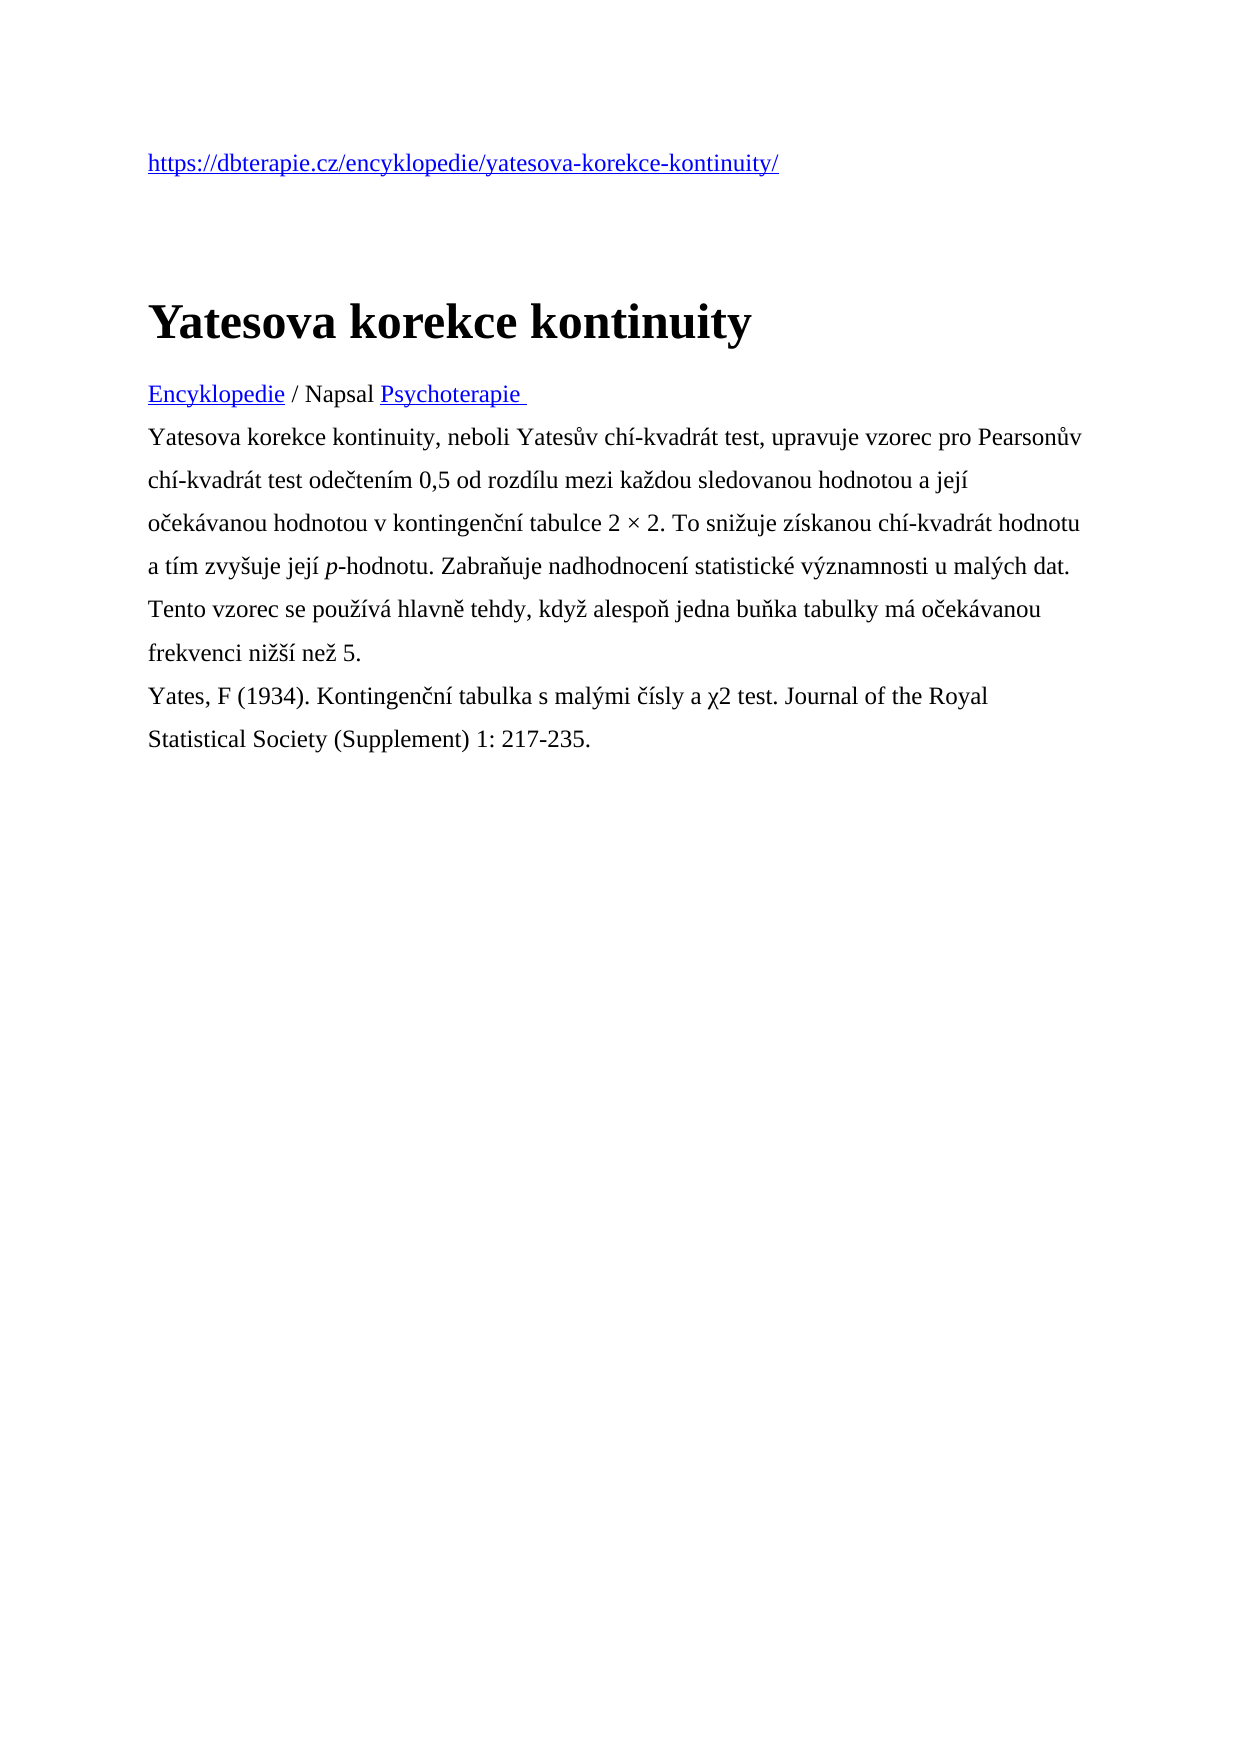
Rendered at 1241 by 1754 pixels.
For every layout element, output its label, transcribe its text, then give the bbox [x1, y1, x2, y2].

text Yatesova korekce kontinuity, neboli Yatesův chí-kvadrát test, upravuje vzorec pro Pearsonův chí-kvadrát test odečtením 0,5 od rozdílu mezi každou sledovanou hodnotou a její očekávanou hodnotou v kontingenční tabulce 2 × 2. To snižuje získanou chí-kvadrát hodnotu a tím zvyšuje její p-hodnotu. Zabraňuje nadhodnocení statistické významnosti u malých dat. Tento vzorec se používá hlavně tehdy, když alespoň jedna buňka tabulky má očekávanou frekvenci nižší než 5. [148, 422, 1093, 666]
text Yatesova korekce kontinuity [148, 292, 1093, 350]
text Encyklopedie / Napsal Psychoterapie [148, 379, 1093, 408]
text https://dbterapie.cz/encyklopedie/yatesova-korekce-kontinuity/ [148, 148, 1093, 176]
text Yates, F (1934). Kontingenční tabulka s malými čísly a χ2 test. Journal of the Royal Statistical Society (Supplement) 1: 217-235. [148, 681, 1093, 753]
